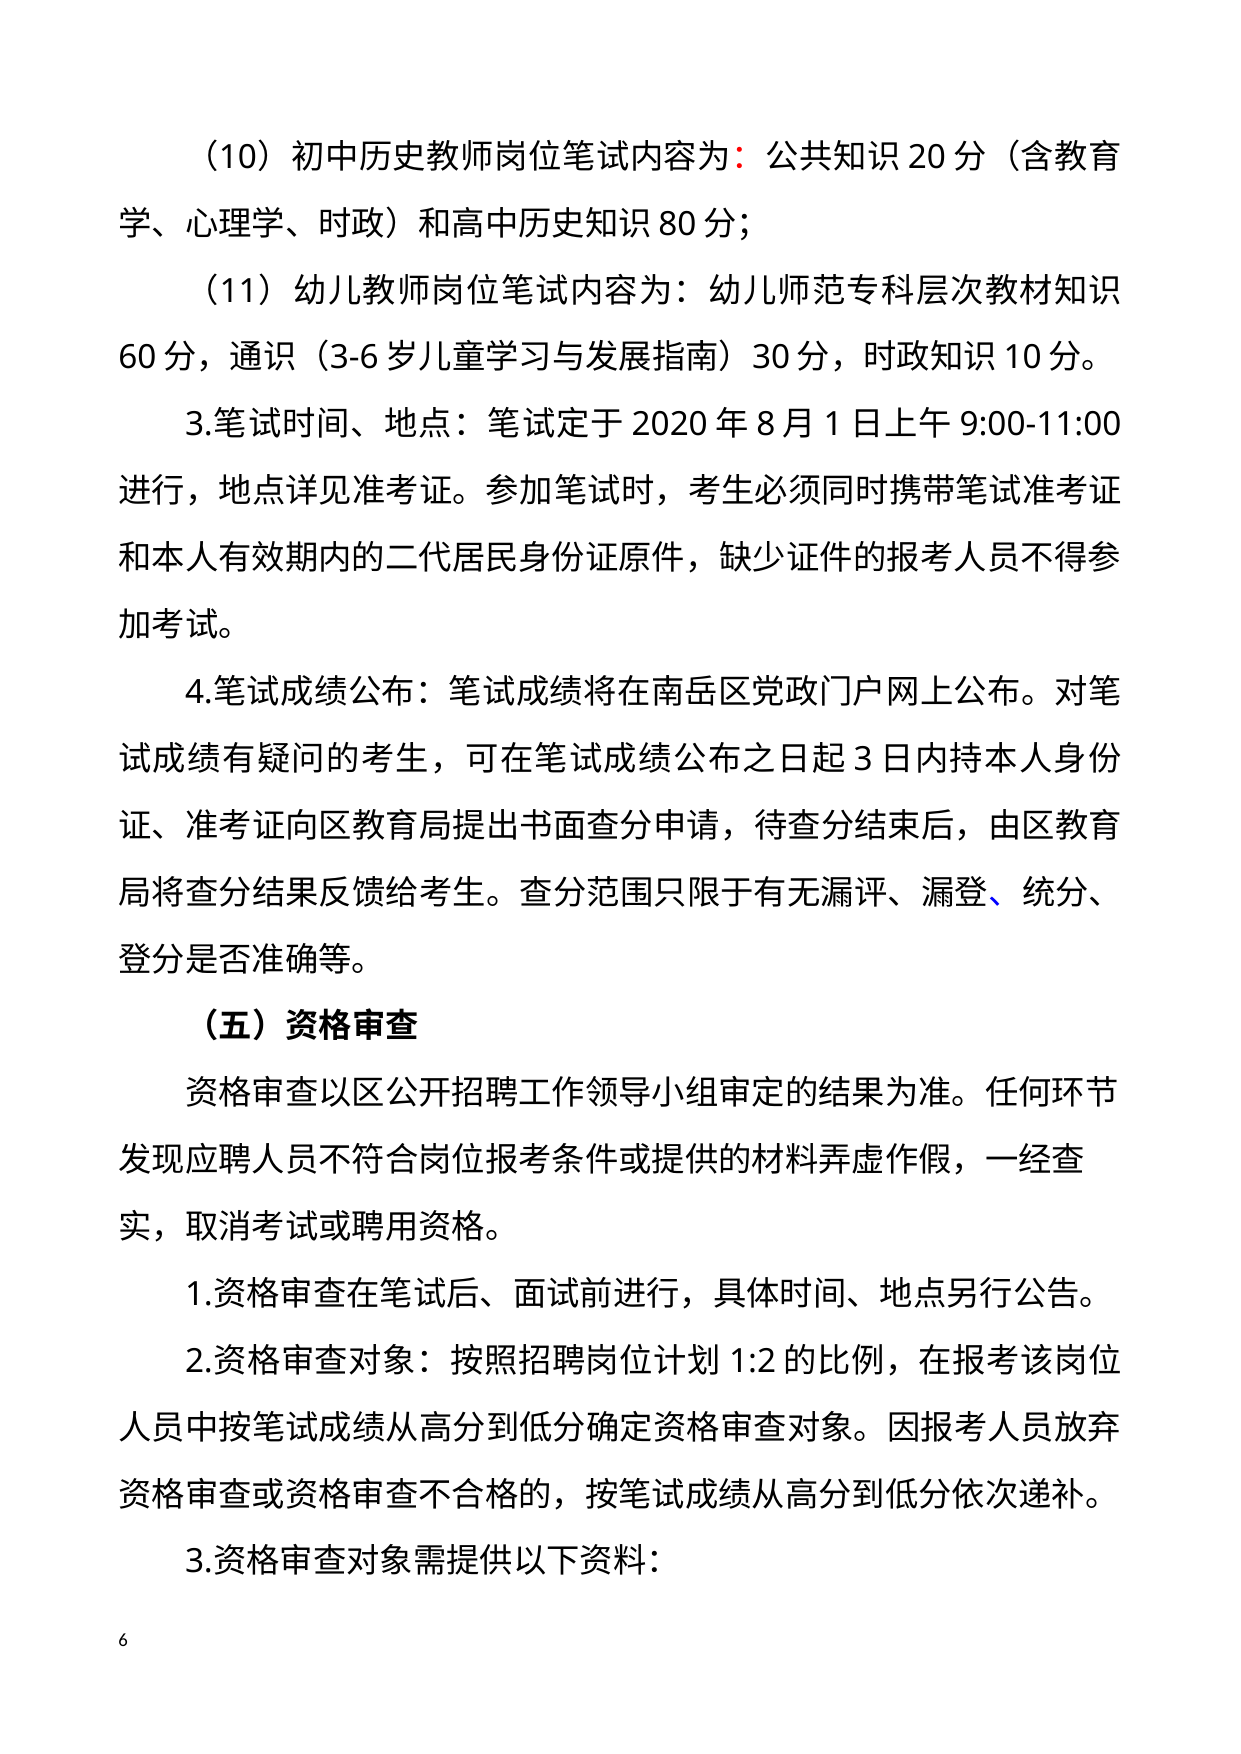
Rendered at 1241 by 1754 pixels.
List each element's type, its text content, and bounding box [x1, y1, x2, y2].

text （五）资格审查 [118, 990, 1122, 1057]
text （11）幼儿教师岗位笔试内容为：幼儿师范专科层次教材知识60分，通识（3-6岁儿童学习与发展指南）30分，时政知识10分。 [118, 254, 1122, 388]
text （10）初中历史教师岗位笔试内容为：公共知识20分（含教育学、心理学、时政）和高中历史知识80分； [118, 121, 1122, 254]
text 3.笔试时间、地点：笔试定于2020年8月1日上午9:00-11:00进行，地点详见准考证。参加笔试时，考生必须同时携带笔试准考证和本人有效期内的二代居民身份证原件，缺少证件的报考人员不得参加考试。 [118, 388, 1122, 656]
text 4.笔试成绩公布：笔试成绩将在南岳区党政门户网上公布。对笔试成绩有疑问的考生，可在笔试成绩公布之日起3日内持本人身份证、准考证向区教育局提出书面查分申请，待查分结束后，由区教育局将查分结果反馈给考生。查分范围只限于有无漏评、漏登、统分、登分是否准确等。 [118, 656, 1122, 990]
text 3.资格审查对象需提供以下资料： [118, 1525, 1122, 1592]
text 2.资格审查对象：按照招聘岗位计划1:2的比例，在报考该岗位人员中按笔试成绩从高分到低分确定资格审查对象。因报考人员放弃资格审查或资格审查不合格的，按笔试成绩从高分到低分依次递补。 [118, 1324, 1122, 1525]
text 资格审查以区公开招聘工作领导小组审定的结果为准。任何环节发现应聘人员不符合岗位报考条件或提供的材料弄虚作假，一经查实，取消考试或聘用资格。 [118, 1057, 1122, 1257]
text 1.资格审查在笔试后、面试前进行，具体时间、地点另行公告。 [118, 1257, 1122, 1324]
